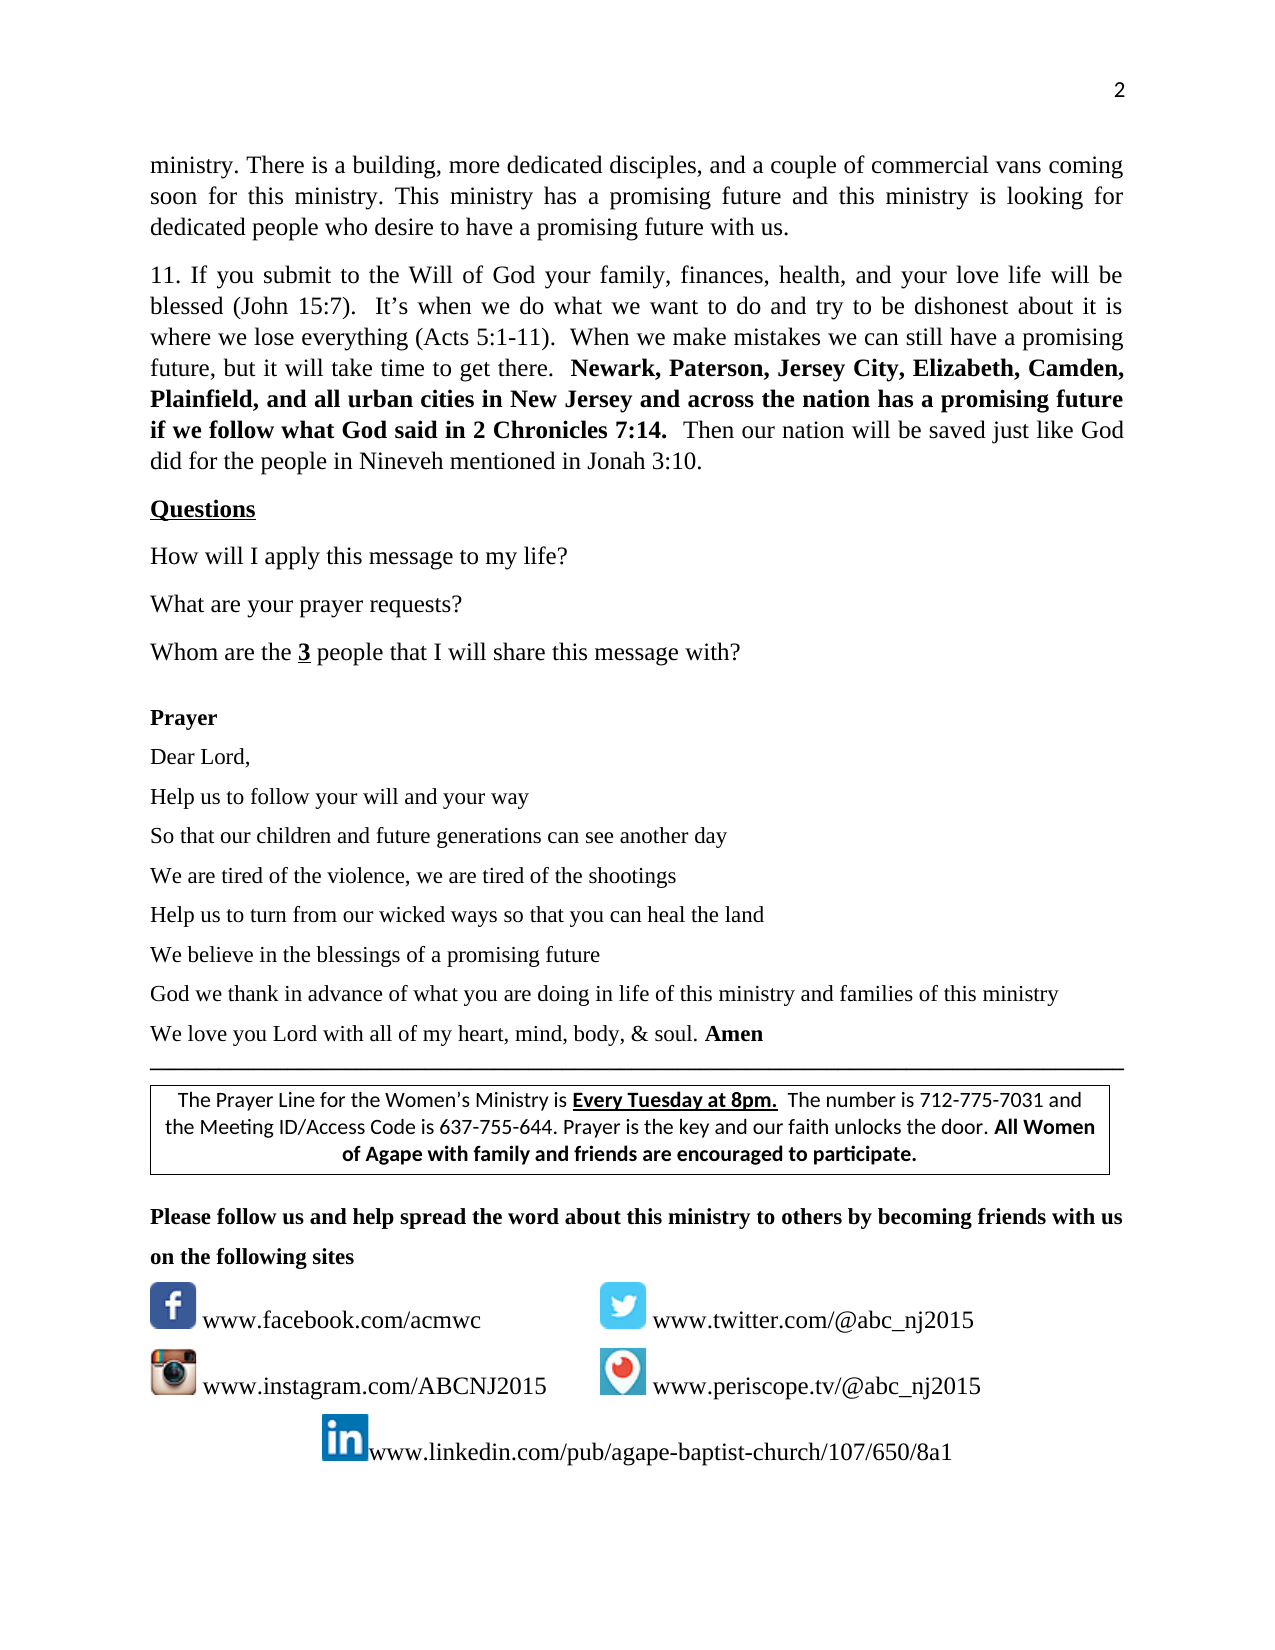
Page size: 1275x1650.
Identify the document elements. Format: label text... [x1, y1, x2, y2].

text Please follow us and help spread the word about this ministry to others by becoming friends with us on the following sites [150, 1203, 1125, 1269]
text Dear Lord, Help us to follow your will and your way So that our children and future generations can see another day We are tired of the violence, we are tired of the shootings Help us to turn from our wicked ways so that you can heal the land [150, 743, 1125, 927]
text _____________________________________________________________________________________ [150, 1046, 1125, 1072]
text Prayer [150, 704, 1125, 730]
picture [600, 1282, 647, 1329]
text How will I apply this message to my life? [150, 541, 1125, 570]
picture [600, 1348, 647, 1395]
picture [322, 1414, 369, 1461]
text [150, 150, 1125, 241]
text www.instagram.com/ABCNJ2015 www.periscope.tv/@abc_nj2015 [150, 1348, 1125, 1400]
picture [150, 1348, 197, 1395]
text We believe in the blessings of a promising future God we thank in advance of what you are doing in life of this ministry and families of this ministry [150, 941, 1125, 1006]
text What are your prayer requests? [150, 589, 1125, 618]
text We love you Lord with all of my heart, mind, body, & soul. Amen [150, 1019, 1125, 1046]
picture [150, 1282, 197, 1329]
table_header The Prayer Line for the Women’s Ministry is Every Tuesday at 8pm. The number is 712-775-7031 and the Meeting ID/Access Code is 637-755-644. Prayer is the key and our faith unlocks the door. All Women of Agape with family and friends are encouraged to participate. [151, 1086, 1109, 1173]
text Whom are the 3 people that I will share this message with? [150, 637, 1125, 666]
text 11. If you submit to the Will of God your family, finances, health, and your love life will be blessed (John 15:7). It’s when we do what we want to do and try to be dishonest about it is where we lose everything (Acts 5:1-11). When we make mistakes we can still have a promising future, but it will take time to get there. Newark, Paterson, Jersey City, Elizabeth, Camden, Plainfield, and all urban cities in New Jersey and across the nation has a promising future if we follow what God said in 2 Chronicles 7:14. Then our nation will be saved just like God did for the people in Nineveh mentioned in Jonah 3:10. [150, 260, 1125, 475]
text www.facebook.com/acmwc www.twitter.com/@abc_nj2015 [150, 1282, 1125, 1334]
text Questions [150, 494, 1125, 522]
text www.linkedin.com/pub/agape-baptist-church/107/650/8a1 [150, 1414, 1125, 1466]
